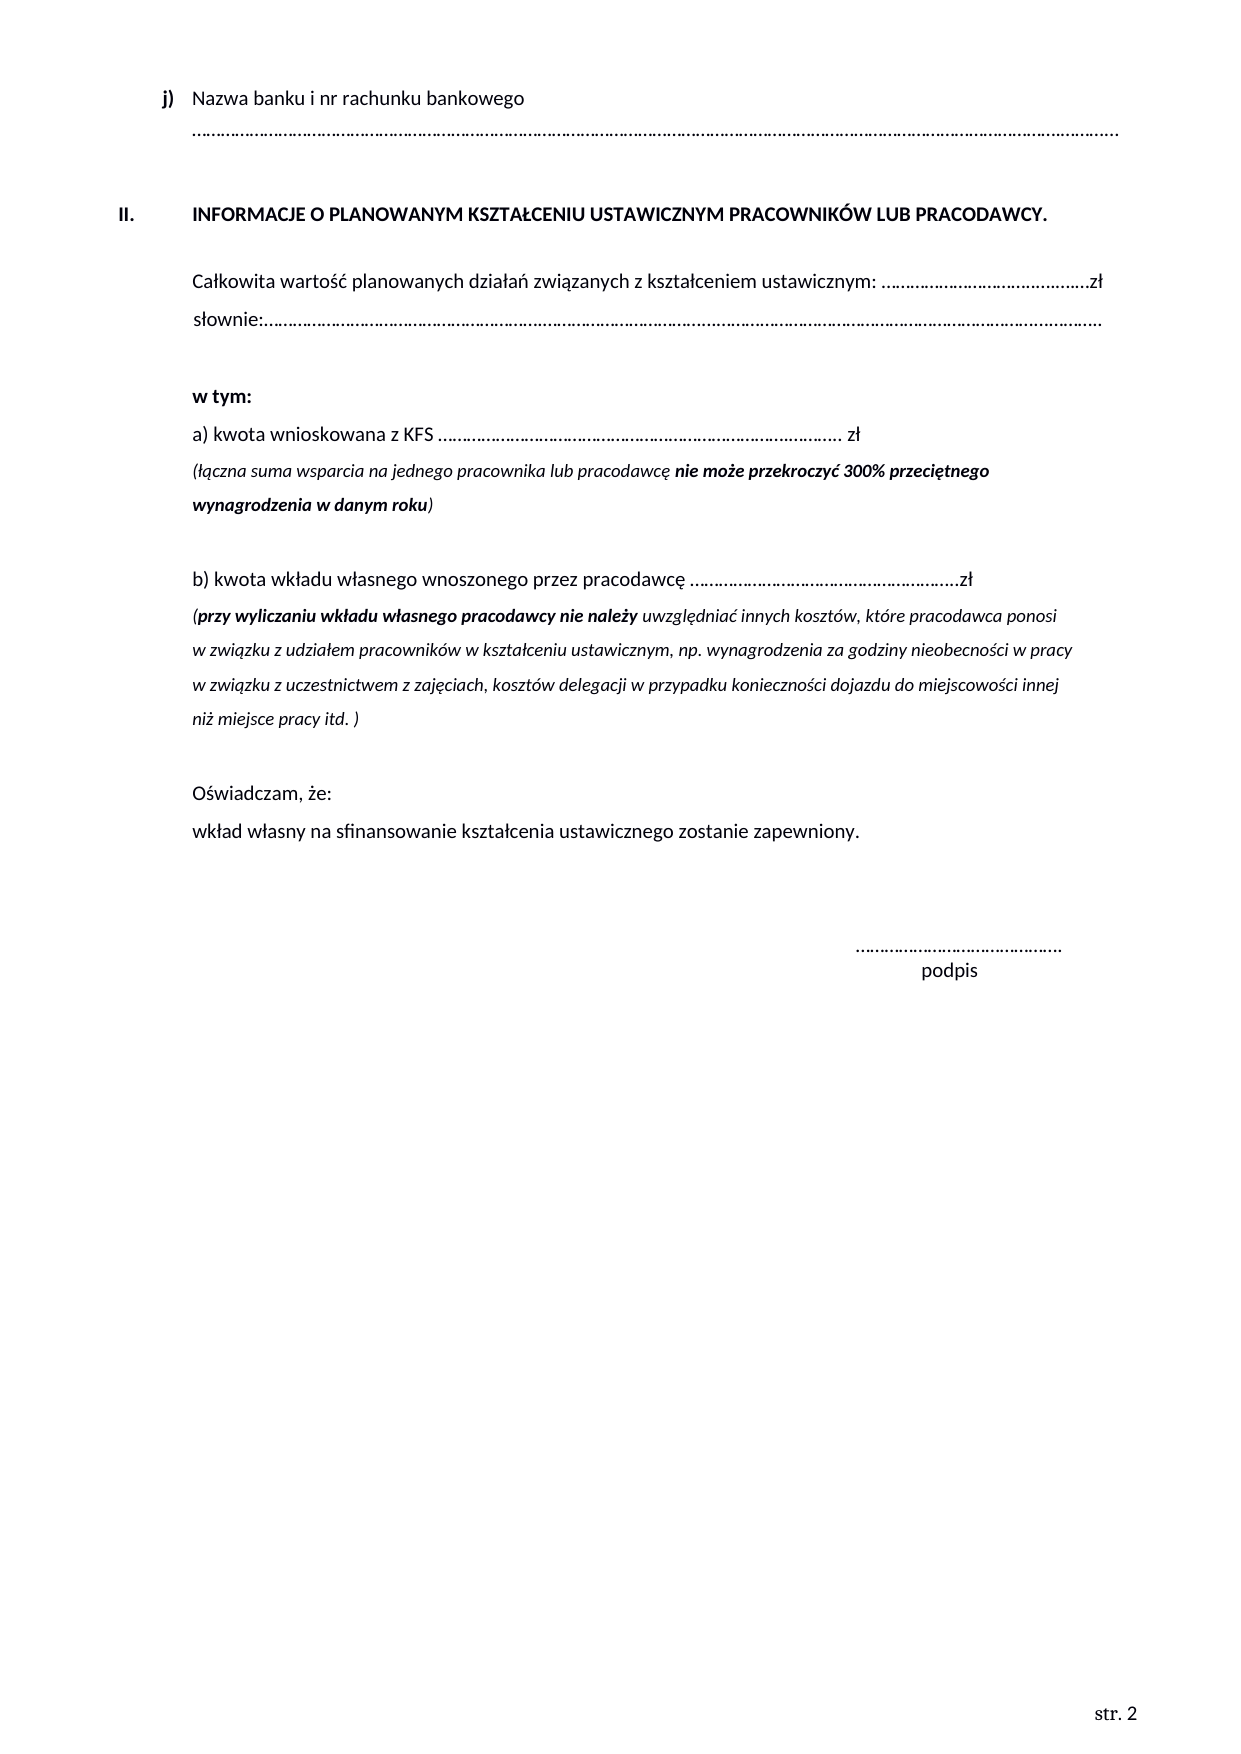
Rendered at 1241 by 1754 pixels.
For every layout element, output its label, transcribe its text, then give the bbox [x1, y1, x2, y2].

list w tym: [192, 383, 1137, 408]
list INFORMACJE O PLANOWANYM KSZTAŁCENIU USTAWICZNYM PRACOWNIKÓW LUB PRACODAWCY. [118, 201, 1137, 227]
list ……………………………………………………………………………………………………………………………………………………………….………... [156, 112, 1137, 143]
list b) kwota wkładu własnego wnoszonego przez pracodawcę ………………………………………………..zł [192, 566, 1137, 591]
list (łączna suma wsparcia na jednego pracownika lub pracodawcę nie może przekroczyć 300% przeciętnego [192, 459, 1137, 482]
list słownie:………………………………………………….……………………………...…………………………………………………………...……….. [193, 307, 1137, 332]
list w związku z uczestnictwem z zajęciach, kosztów delegacji w przypadku konieczności dojazdu do miejscowości innej [192, 673, 1137, 696]
list niż miejsce pracy itd. ) [192, 707, 1137, 730]
list (przy wyliczaniu wkładu własnego pracodawcy nie należy uwzględniać innych kosztów, które pracodawca ponosi [192, 604, 1137, 627]
list ……………………………………. [192, 932, 1137, 958]
list w związku z udziałem pracowników w kształceniu ustawicznym, np. wynagrodzenia za godziny nieobecności w pracy [192, 638, 1137, 661]
list a) kwota wnioskowana z KFS ……………………………………………………………….……….. zł [192, 421, 1137, 446]
list Nazwa banku i nr rachunku bankowego [162, 80, 1107, 112]
list wkład własny na sfinansowanie kształcenia ustawicznego zostanie zapewniony. [192, 818, 1137, 843]
list Całkowita wartość planowanych działań związanych z kształceniem ustawicznym: …………………………..….….…zł [192, 268, 1137, 294]
list wynagrodzenia w danym roku) [192, 493, 1137, 516]
list podpis [192, 958, 1137, 983]
list Oświadczam, że: [192, 780, 1137, 805]
